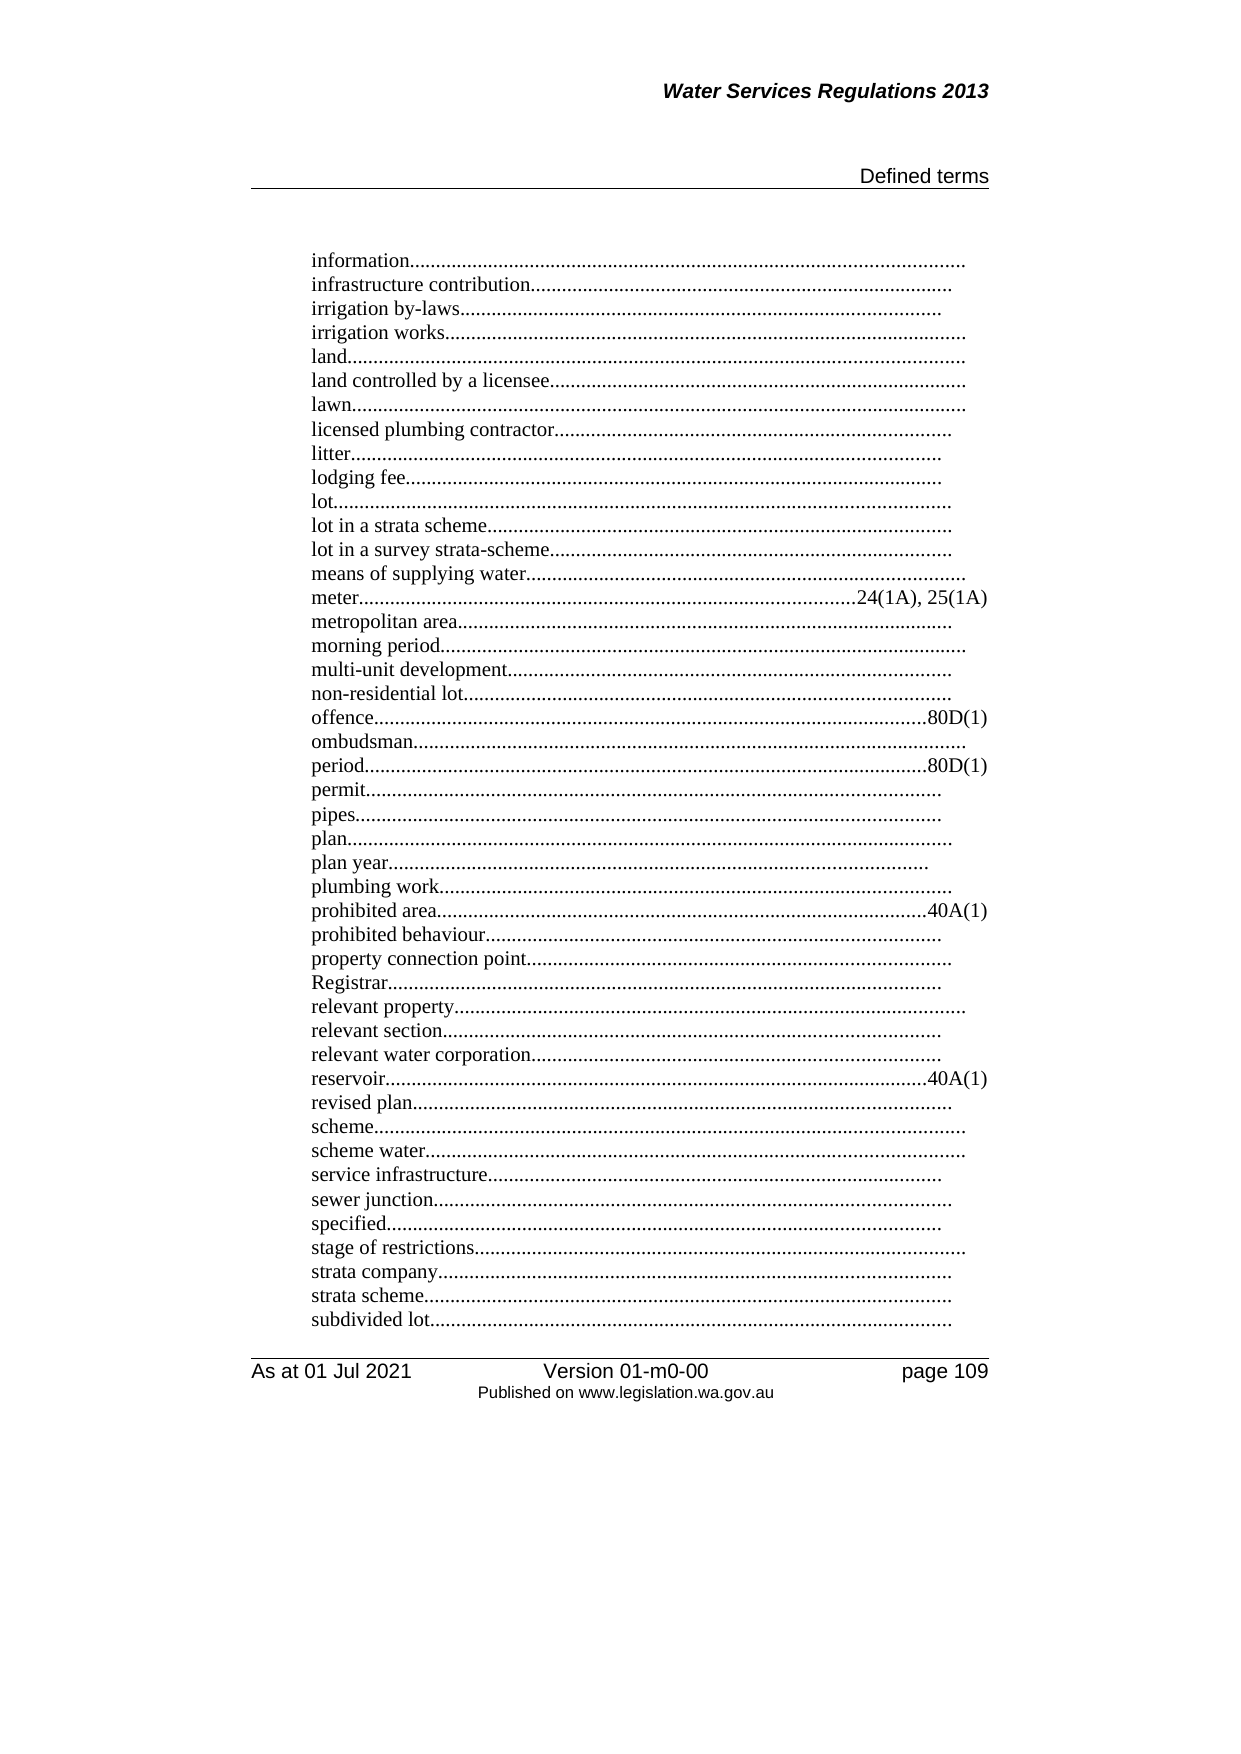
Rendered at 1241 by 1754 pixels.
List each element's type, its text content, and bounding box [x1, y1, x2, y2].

text relevant water corporation 92(5) [311, 1042, 929, 1066]
text irrigation by-laws 93(1) [311, 296, 929, 320]
text pipes 47(1) [311, 801, 929, 826]
text lawn 76 [311, 392, 929, 416]
text specified 36(1) [311, 1211, 929, 1234]
text infrastructure contribution 28B [311, 272, 929, 296]
text property connection point 3(1) [311, 946, 929, 970]
text subdivided lot 28B [311, 1307, 929, 1331]
text stage of restrictions 76 [311, 1234, 929, 1259]
text land controlled by a licensee 31 [311, 368, 929, 392]
text strata scheme 3(1) [311, 1283, 929, 1307]
text non-residential lot 80B [311, 681, 929, 705]
text irrigation works 56 [311, 320, 929, 344]
text multi-unit development 3(1) [311, 657, 929, 681]
text period 80D(1) [311, 753, 929, 777]
text lot in a survey strata-scheme 3(1) [311, 537, 929, 561]
text prohibited area 40A(1) [311, 898, 929, 922]
text means of supplying water 56 [311, 561, 929, 585]
text litter 41(1) [311, 441, 929, 464]
text plumbing work 3(1) [311, 874, 929, 898]
text reservoir 40A(1) [311, 1066, 929, 1090]
text relevant property 76 [311, 994, 929, 1018]
text lot 28B [311, 489, 929, 513]
text land 31 [311, 344, 929, 368]
text strata company 3(1) [311, 1259, 929, 1283]
text meter 24(1A), 25(1A) [311, 585, 929, 609]
text Registrar 92(1) [311, 970, 929, 994]
text sewer junction 3(1) [311, 1186, 929, 1211]
text lot in a strata scheme 3(1) [311, 513, 929, 537]
text permit 91(1) [311, 777, 929, 801]
text revised plan 80B [311, 1090, 929, 1114]
text licensed plumbing contractor 3(1) [311, 416, 929, 441]
text prohibited behaviour 38(1) [311, 922, 929, 946]
text lodging fee 83(1) [311, 464, 929, 489]
text service infrastructure 60(1) [311, 1162, 929, 1186]
text plan 80B [311, 826, 929, 849]
text ombudsman 12 [311, 729, 929, 753]
text relevant section 92(2) [311, 1018, 929, 1042]
text information 20 [311, 248, 929, 272]
text offence 80D(1) [311, 705, 929, 729]
text scheme 12 [311, 1114, 929, 1138]
text morning period 76 [311, 633, 929, 657]
text metropolitan area 3(1) [311, 609, 929, 633]
text scheme water 76 [311, 1138, 929, 1162]
text plan year 80E(1) [311, 849, 929, 874]
